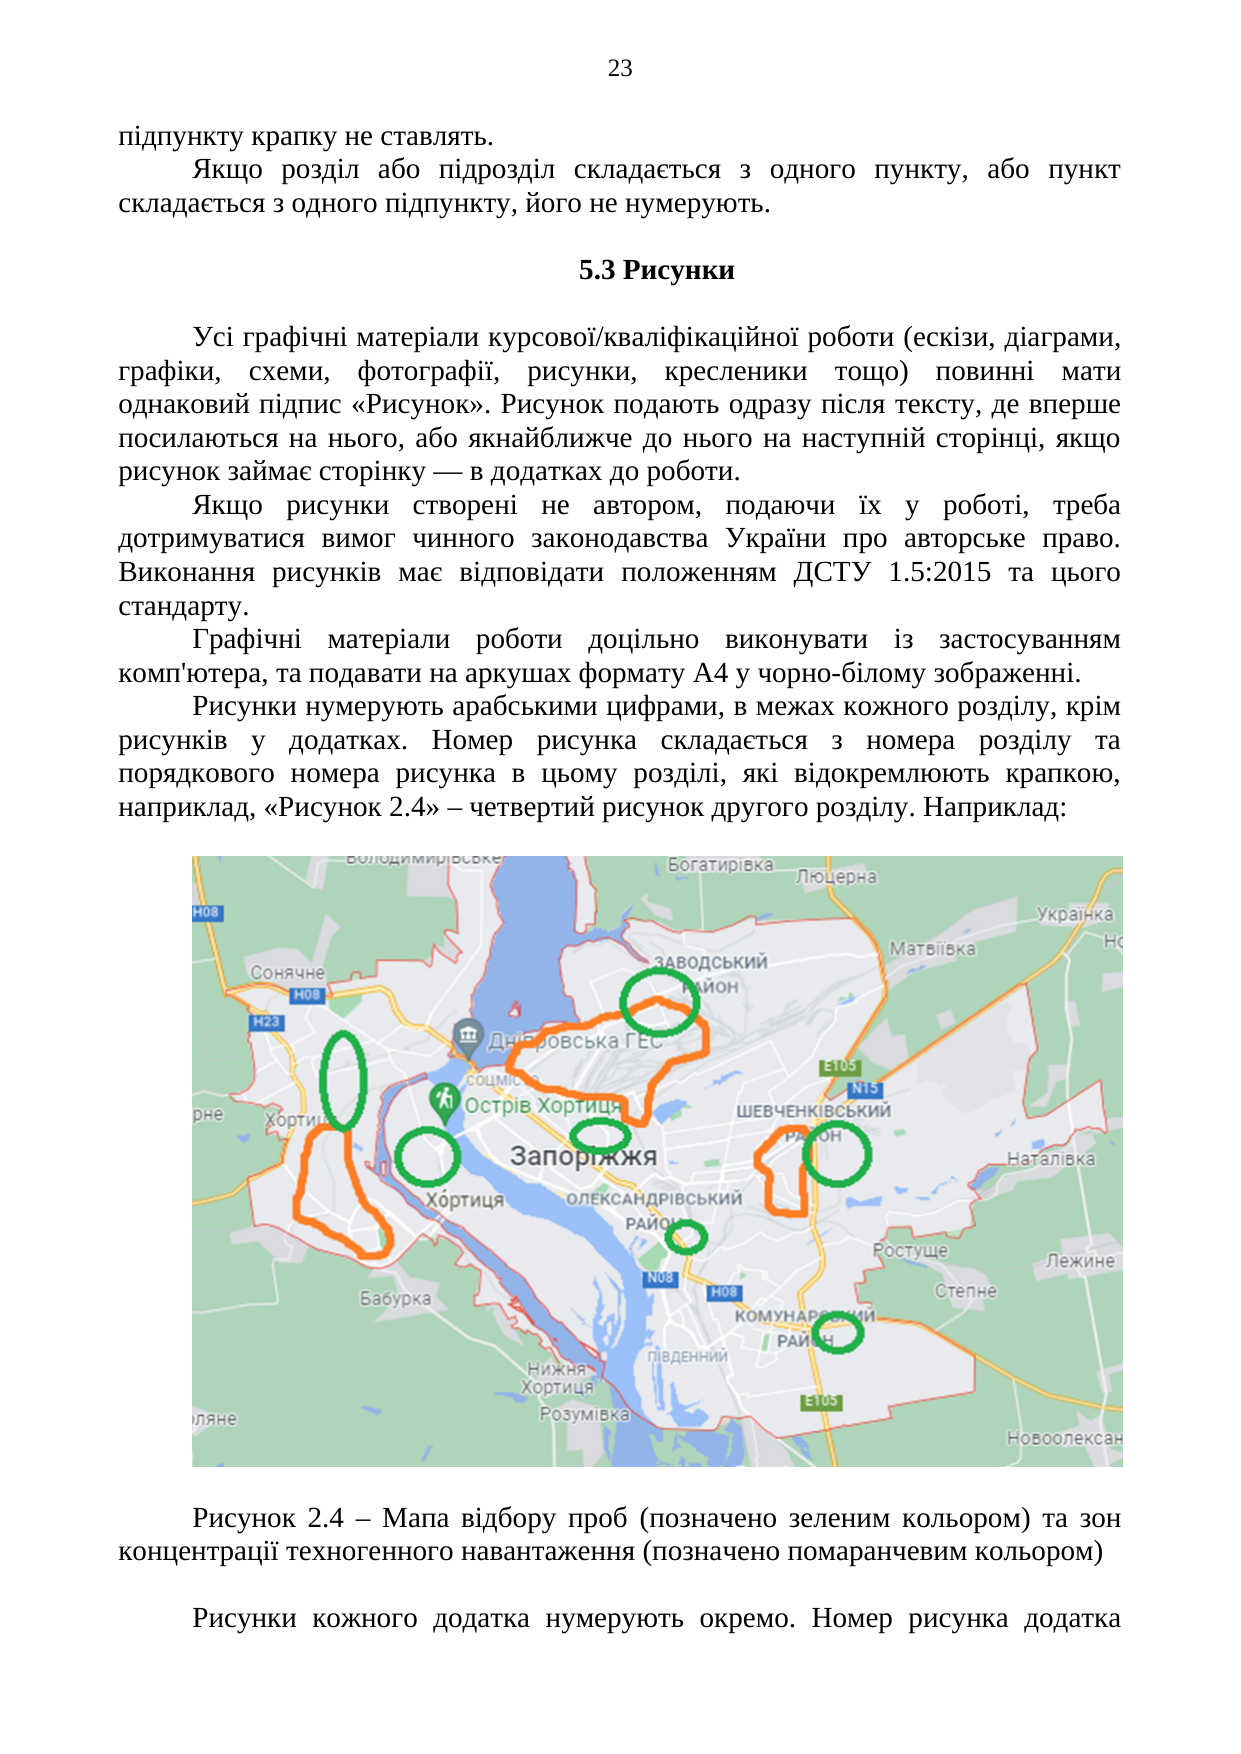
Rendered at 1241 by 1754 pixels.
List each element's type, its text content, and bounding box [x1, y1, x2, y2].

text Рисунок 2.4 – Мапа відбору проб (позначено зеленим кольором) та зон концентрації техногенного навантаження (позначено помаранчевим кольором) [118, 1500, 1122, 1567]
picture [192, 856, 1123, 1467]
text Якщо розділ або підрозділ складається з одного пункту, або пункт складається з одного підпункту, його не нумерують. [118, 152, 1122, 219]
text Усі графічні матеріали курсової/кваліфікаційної роботи (ескізи, діаграми, графіки, схеми, фотографії, рисунки, кресленики тощо) повинні мати однаковий підпис «Рисунок». Рисунок подають одразу після тексту, де вперше посилаються на нього, або якнайближче до нього на наступній сторінці, якщо рисунок займає сторінку — в додатках до роботи. [118, 319, 1122, 487]
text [118, 118, 1122, 152]
text 5.3 Рисунки [118, 252, 1122, 286]
text Рисунки нумерують арабськими цифрами, в межах кожного розділу, крім рисунків у додатках. Номер рисунка складається з номера розділу та порядкового номера рисунка в цьому розділі, які відокремлюють крапкою, наприклад, «Рисунок 2.4» – четвертий рисунок другого розділу. Наприклад: [118, 688, 1122, 822]
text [118, 1600, 1122, 1634]
text Графічні матеріали роботи доцільно виконувати із застосуванням комп'ютера, та подавати на аркушах формату А4 у чорно-білому зображенні. [118, 621, 1122, 688]
text Якщо рисунки створені не автором, подаючи їх у роботі, треба дотримуватися вимог чинного законодавства України про авторське право. Виконання рисунків має відповідати положенням ДСТУ 1.5:2015 та цього стандарту. [118, 487, 1122, 621]
